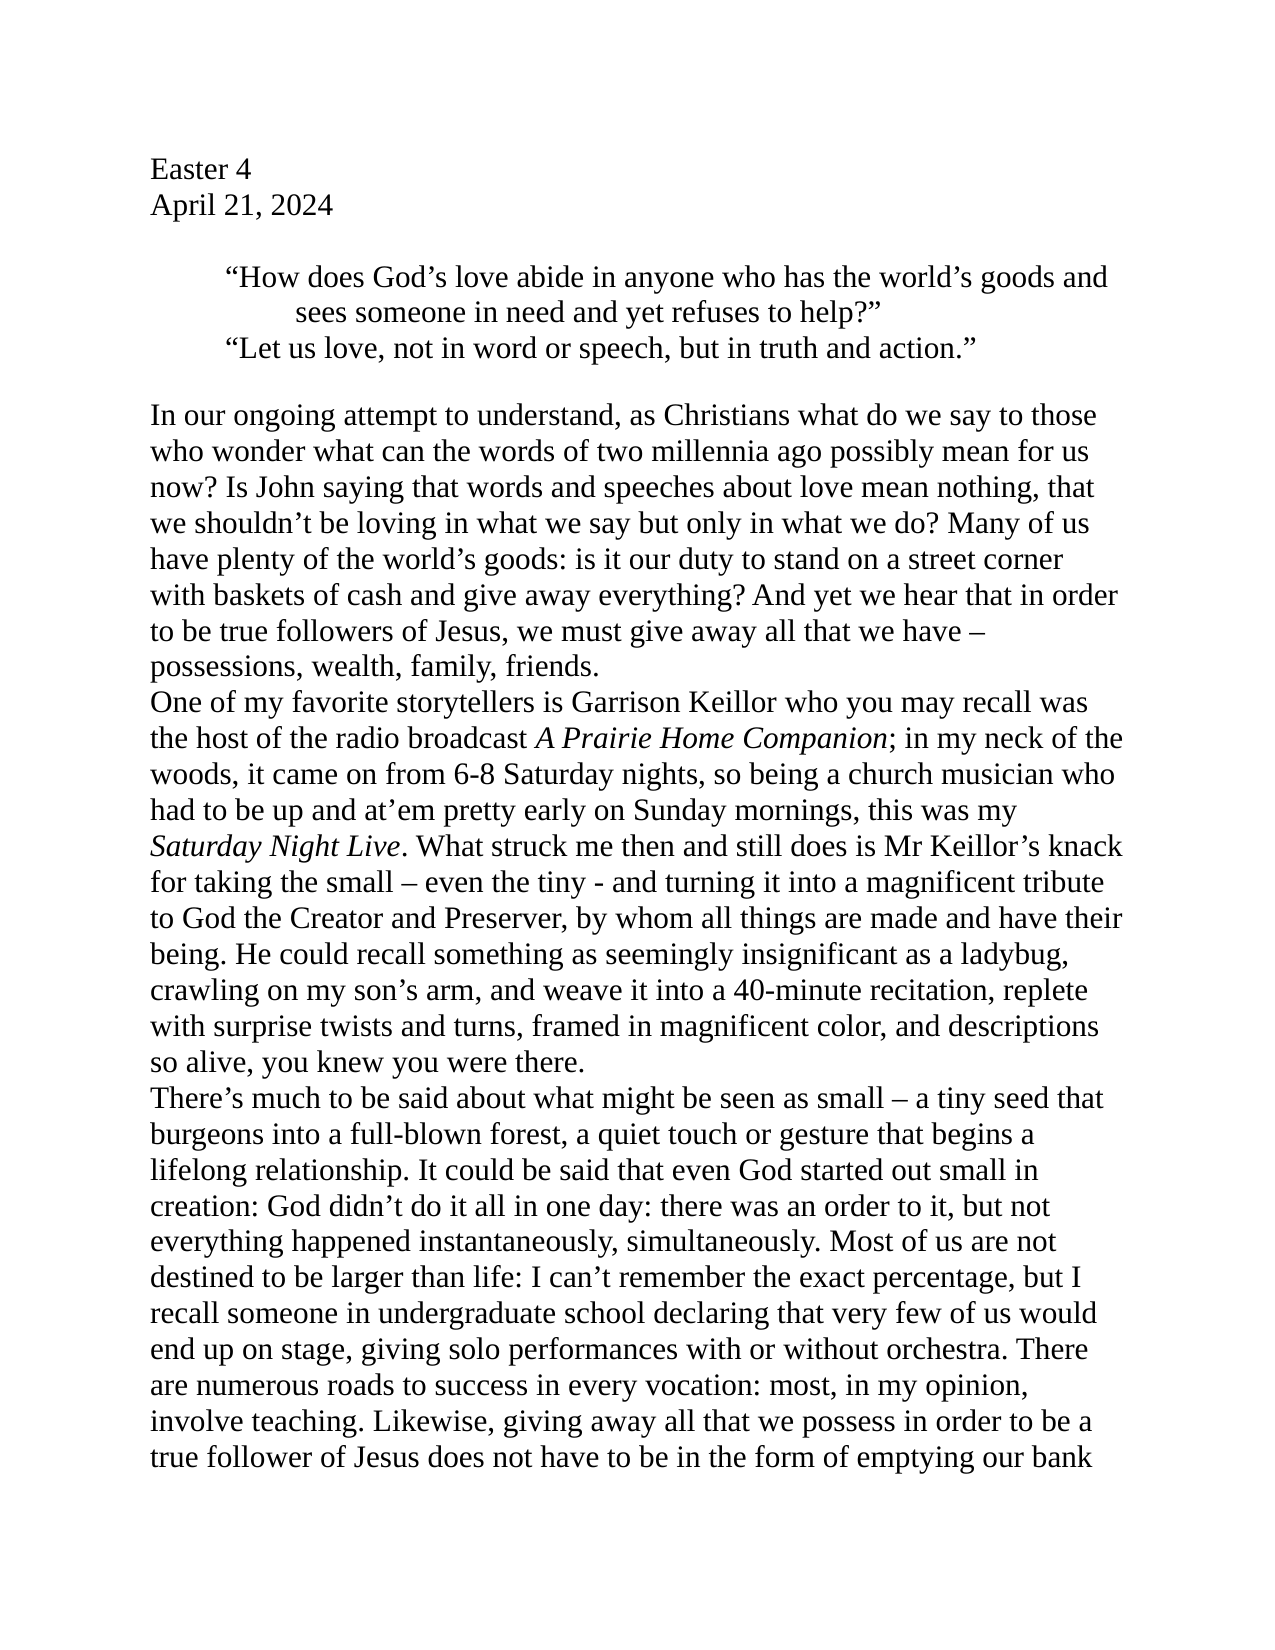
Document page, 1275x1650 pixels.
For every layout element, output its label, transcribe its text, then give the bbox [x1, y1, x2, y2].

text In our ongoing attempt to understand, as Christians what do we say to those who wonder what can the words of two millennia ago possibly mean for us now? Is John saying that words and speeches about love mean nothing, that we shouldn’t be loving in what we say but only in what we do? Many of us have plenty of the world’s goods: is it our duty to stand on a street corner with baskets of cash and give away everything? And yet we hear that in order to be true followers of Jesus, we must give away all that we have – possessions, wealth, family, friends. [150, 396, 1125, 684]
text One of my favorite storytellers is Garrison Keillor who you may recall was the host of the radio broadcast A Prairie Home Companion; in my neck of the woods, it came on from 6-8 Saturday nights, so being a church musician who had to be up and at’em pretty early on Sunday mornings, this was my Saturday Night Live. What struck me then and still does is Mr Keillor’s knack for taking the small – even the tiny - and turning it into a magnificent tribute to God the Creator and Preserver, by whom all things are made and have their being. He could recall something as seemingly insignificant as a ladybug, crawling on my son’s arm, and weave it into a 40-minute recitation, replete with surprise twists and turns, framed in magnificent color, and descriptions so alive, you knew you were there. [150, 684, 1125, 1079]
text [150, 1079, 1125, 1474]
text “How does God’s love abide in anyone who has the world’s goods and [150, 258, 1125, 294]
text April 21, 2024 [150, 186, 1125, 222]
text “Let us love, not in word or speech, but in truth and action.” [150, 330, 1125, 366]
text sees someone in need and yet refuses to help?” [150, 294, 1125, 330]
text Easter 4 [150, 150, 1125, 186]
